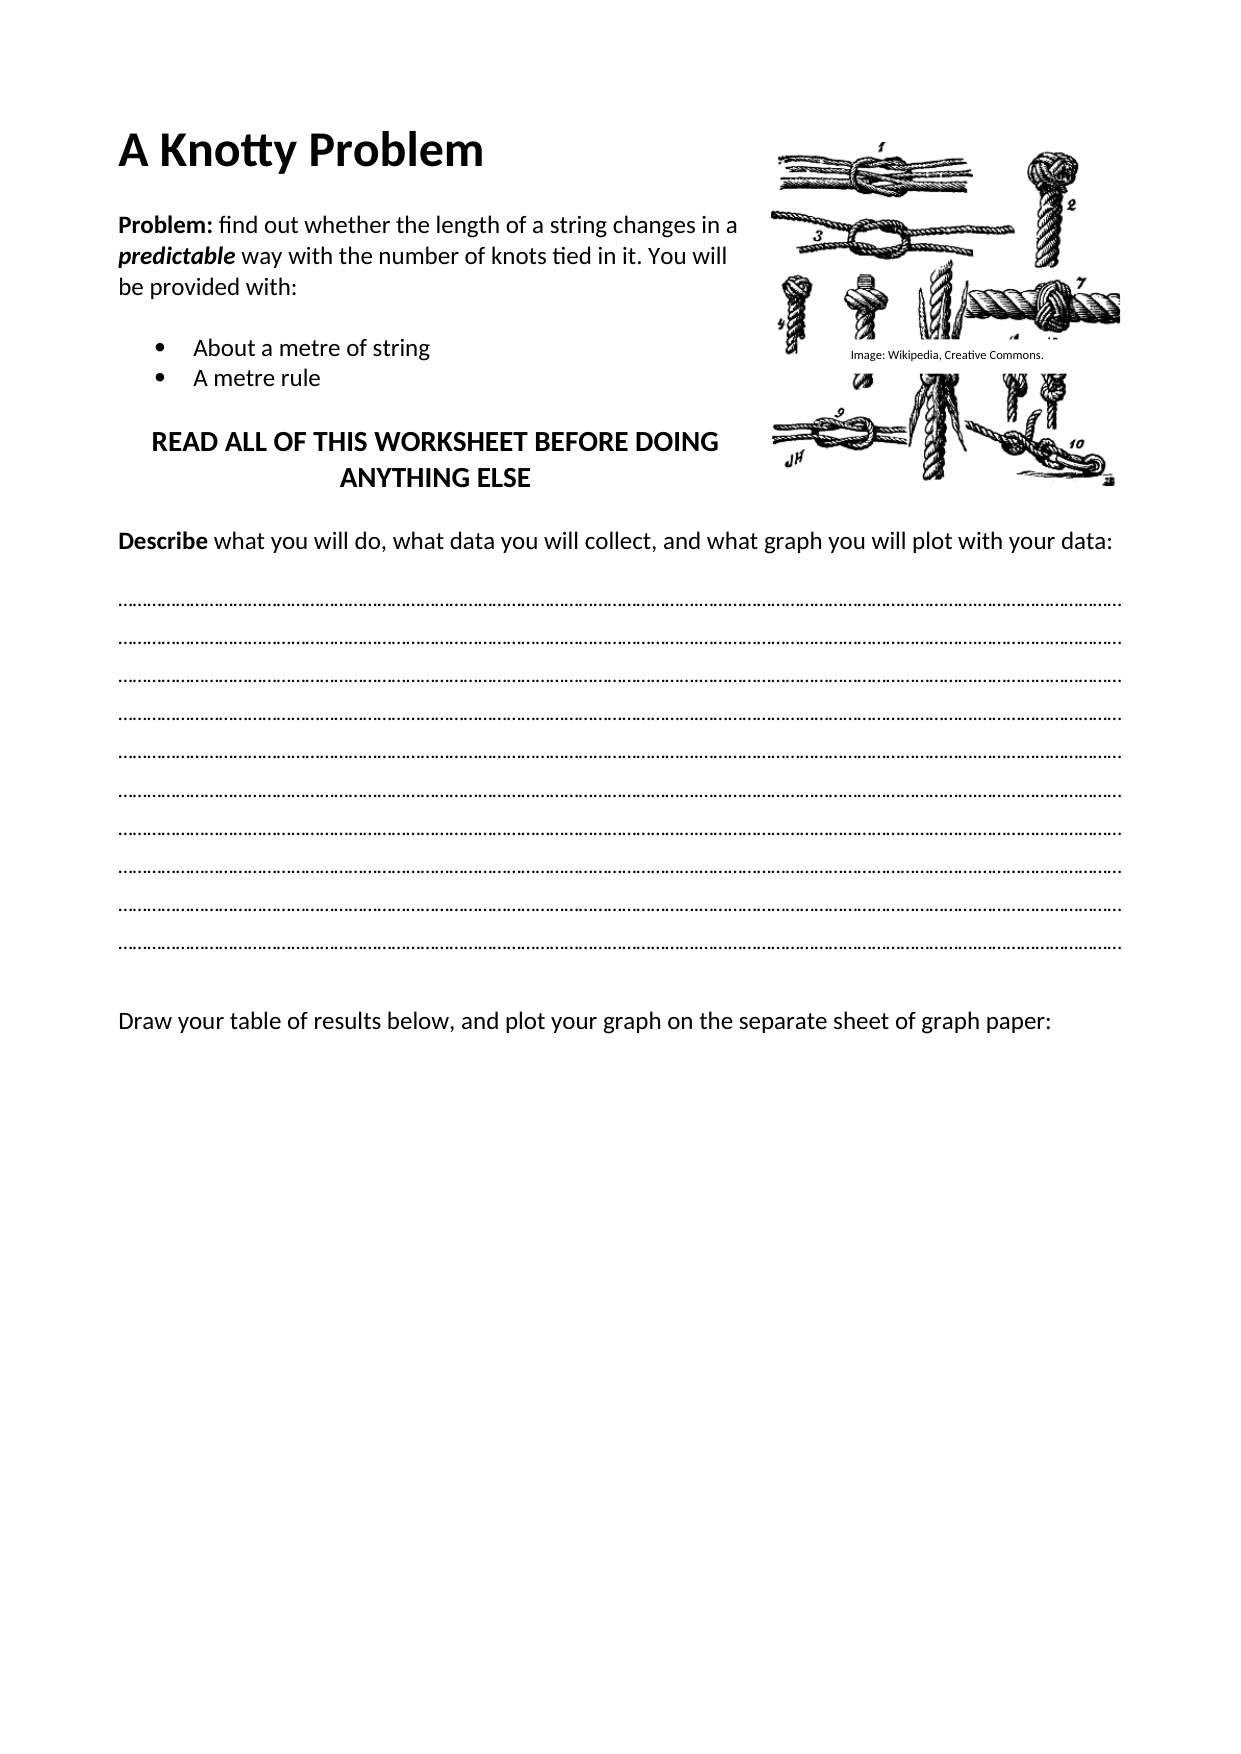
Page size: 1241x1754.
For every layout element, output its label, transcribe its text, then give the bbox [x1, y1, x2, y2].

text ………………………………………………………………………………………………………….………………………………………………….………………………… [118, 853, 1122, 878]
text ………………………………………………………………………………………………………….………………………………………………….………………………… [118, 739, 1122, 764]
text A Knotty Problem [118, 118, 1122, 179]
text Problem: find out whether the length of a string changes in a predictable way with the number of knots tied in it. You will be provided with: [118, 210, 771, 301]
text ………………………………………………………………………………………………………….………………………………………………….………………………… [118, 891, 1122, 917]
text Describe what you will do, what data you will collect, and what graph you will plot with your data: [118, 525, 1122, 556]
picture [771, 142, 1121, 486]
text ………………………………………………………………………………………………………….………………………………………………….………………………… [118, 929, 1122, 955]
list A metre rule [156, 362, 771, 393]
text ………………………………………………………………………………………………………….………………………………………………….………………………… [118, 701, 1122, 726]
text READ ALL OF THIS WORKSHEET BEFORE DOING ANYTHING ELSE [118, 423, 1122, 494]
text ………………………………………………………………………………………………………….………………………………………………….………………………… [118, 624, 1122, 650]
list About a metre of string [156, 332, 771, 362]
text ………………………………………………………………………………………………………….………………………………………………….………………………… [118, 586, 1122, 612]
text ………………………………………………………………………………………………………….………………………………………………….………………………… [118, 777, 1122, 802]
text ………………………………………………………………………………………………………….………………………………………………….………………………… [118, 662, 1122, 688]
text Draw your table of results below, and plot your graph on the separate sheet of graph paper: [118, 1006, 1122, 1036]
text ………………………………………………………………………………………………………….………………………………………………….………………………… [118, 815, 1122, 840]
